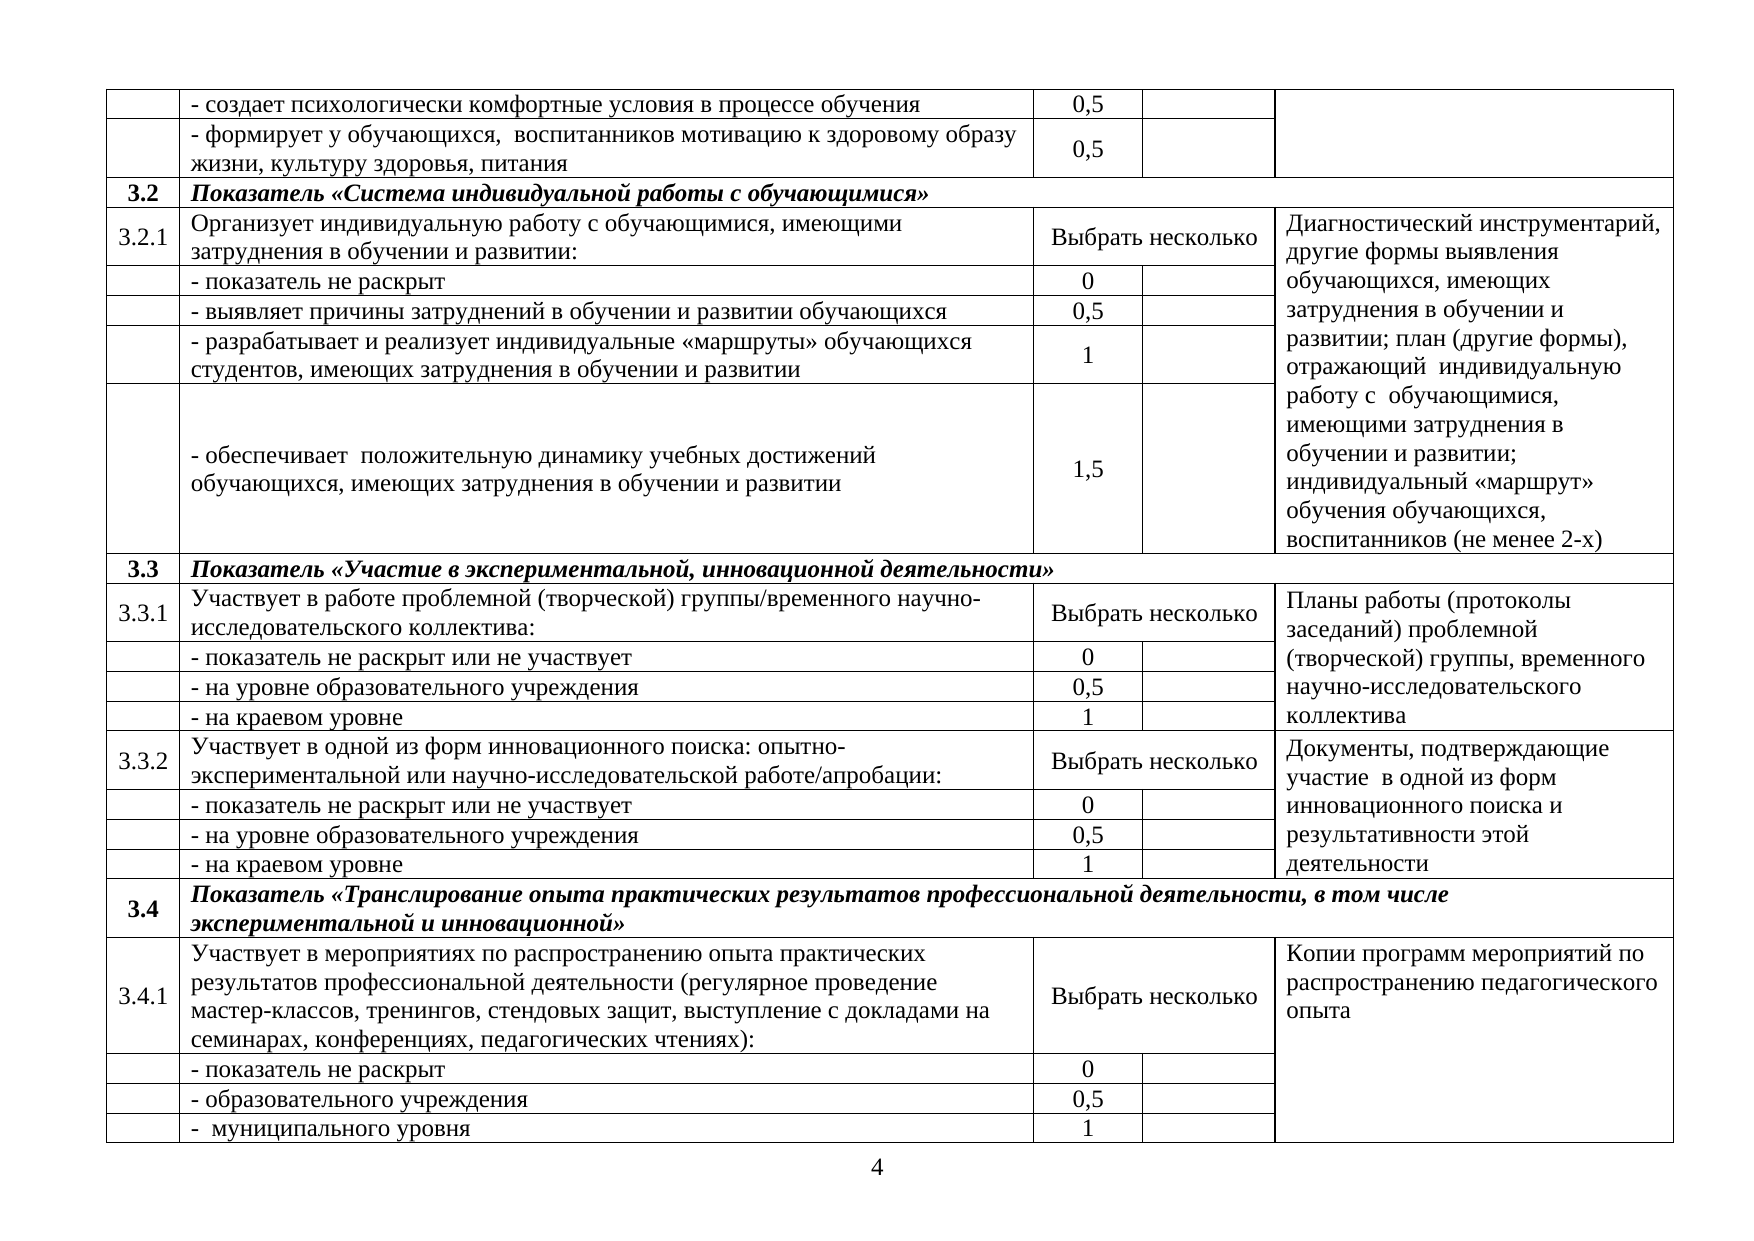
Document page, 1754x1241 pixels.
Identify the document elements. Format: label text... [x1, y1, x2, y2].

table_cell 1,5 [1034, 384, 1142, 553]
table_cell - выявляет причины затруднений в обучении и развитии обучающихся [180, 296, 1033, 325]
table_cell [107, 850, 179, 878]
table_cell Организует индивидуальную работу с обучающимися, имеющими затруднения в обучении и развитии: [180, 208, 1033, 265]
table_cell 3.2 [107, 178, 179, 207]
table_cell Участвует в одной из форм инновационного поиска: опытно-экспериментальной или научно-исследовательской работе/апробации: [180, 731, 1033, 789]
table_cell [107, 672, 179, 701]
table_cell [1143, 790, 1274, 819]
table_cell 1 [1034, 702, 1142, 730]
table_cell Диагностический инструментарий, другие формы выявления обучающихся, имеющих затруднения в обучении и развитии; план (другие формы), отражающий индивидуальную работу с обучающимися, имеющими затруднения в обучении и развитии; индивидуальный «маршрут» обучения обучающихся, воспитанников (не менее 2-х) [1276, 208, 1673, 553]
table_cell [107, 90, 179, 118]
table_cell Показатель «Система индивидуальной работы с обучающимися» [180, 178, 1673, 207]
table_cell [1143, 850, 1274, 878]
table_cell 0 [1034, 790, 1142, 819]
table_cell - муниципального уровня [180, 1114, 1033, 1142]
table_cell 0,5 [1034, 672, 1142, 701]
table_cell 3.3 [107, 554, 179, 582]
table_cell [107, 326, 179, 383]
table_cell [107, 702, 179, 730]
table_cell - показатель не раскрыт или не участвует [180, 642, 1033, 671]
table_cell 0 [1034, 1054, 1142, 1083]
table_cell Показатель «Транслирование опыта практических результатов профессиональной деятельности, в том числе экспериментальной и инновационной» [180, 879, 1673, 937]
table_cell - показатель не раскрыт или не участвует [180, 790, 1033, 819]
table_cell 0,5 [1034, 296, 1142, 325]
table_cell [107, 296, 179, 325]
table_cell [107, 1054, 179, 1083]
table_cell [1143, 1084, 1274, 1112]
table_cell - показатель не раскрыт [180, 1054, 1033, 1083]
table_cell - образовательного учреждения [180, 1084, 1033, 1112]
table_cell [107, 1114, 179, 1142]
table_cell - формирует у обучающихся, воспитанников мотивацию к здоровому образу жизни, культуру здоровья, питания [180, 119, 1033, 177]
table_cell [1143, 1114, 1274, 1142]
table_cell [107, 1084, 179, 1112]
table_cell 1 [1034, 850, 1142, 878]
table_cell 3.4.1 [107, 938, 179, 1053]
table_cell Показатель «Участие в экспериментальной, инновационной деятельности» [180, 554, 1673, 582]
table_cell 0,5 [1034, 820, 1142, 848]
table_cell Выбрать несколько [1034, 731, 1274, 789]
table_cell Документы, подтверждающие участие в одной из форм инновационного поиска и результативности этой деятельности [1276, 731, 1673, 878]
table_cell 1 [1034, 1114, 1142, 1142]
table_cell - на краевом уровне [180, 850, 1033, 878]
table_cell Планы работы (протоколы заседаний) проблемной (творческой) группы, временного научно-исследовательского коллектива [1276, 584, 1673, 730]
table_cell Участвует в мероприятиях по распространению опыта практических результатов профессиональной деятельности (регулярное проведение мастер-классов, тренингов, стендовых защит, выступление с докладами на семинарах, конференциях, педагогических чтениях): [180, 938, 1033, 1053]
table_cell - на уровне образовательного учреждения [180, 672, 1033, 701]
table_cell 1 [1034, 326, 1142, 383]
table_cell 3.4 [107, 879, 179, 937]
table_cell Копии программ мероприятий по распространению педагогического опыта [1276, 938, 1673, 1142]
table_cell [1143, 266, 1274, 295]
table_cell 3.2.1 [107, 208, 179, 265]
table_cell Выбрать несколько [1034, 938, 1274, 1053]
table_cell 0 [1034, 642, 1142, 671]
table_cell Выбрать несколько [1034, 584, 1274, 641]
table_cell [107, 790, 179, 819]
table_cell [1143, 384, 1274, 553]
table_cell - на уровне образовательного учреждения [180, 820, 1033, 848]
table_cell - на краевом уровне [180, 702, 1033, 730]
table_cell [107, 642, 179, 671]
table_cell [107, 119, 179, 177]
table_cell - создает психологически комфортные условия в процессе обучения [180, 90, 1033, 118]
table_cell - обеспечивает положительную динамику учебных достижений обучающихся, имеющих затруднения в обучении и развитии [180, 384, 1033, 553]
table_cell 3.3.1 [107, 584, 179, 641]
table_cell [1143, 702, 1274, 730]
table_cell - показатель не раскрыт [180, 266, 1033, 295]
table_cell [1143, 820, 1274, 848]
table_cell [1143, 672, 1274, 701]
table_cell 0,5 [1034, 90, 1142, 118]
table_cell 3.3.2 [107, 731, 179, 789]
table_cell Выбрать несколько [1034, 208, 1274, 265]
table_cell 0 [1034, 266, 1142, 295]
table_cell - разрабатывает и реализует индивидуальные «маршруты» обучающихся студентов, имеющих затруднения в обучении и развитии [180, 326, 1033, 383]
table_cell Участвует в работе проблемной (творческой) группы/временного научно-исследовательского коллектива: [180, 584, 1033, 641]
table_cell [1143, 90, 1274, 118]
table_cell [1143, 326, 1274, 383]
table_cell [1143, 119, 1274, 177]
table_cell 0,5 [1034, 1084, 1142, 1112]
table_cell [1143, 1054, 1274, 1083]
table_cell [1143, 642, 1274, 671]
table_cell [107, 384, 179, 553]
table_cell [107, 266, 179, 295]
table_cell [107, 820, 179, 848]
table_cell [1143, 296, 1274, 325]
table_cell 0,5 [1034, 119, 1142, 177]
